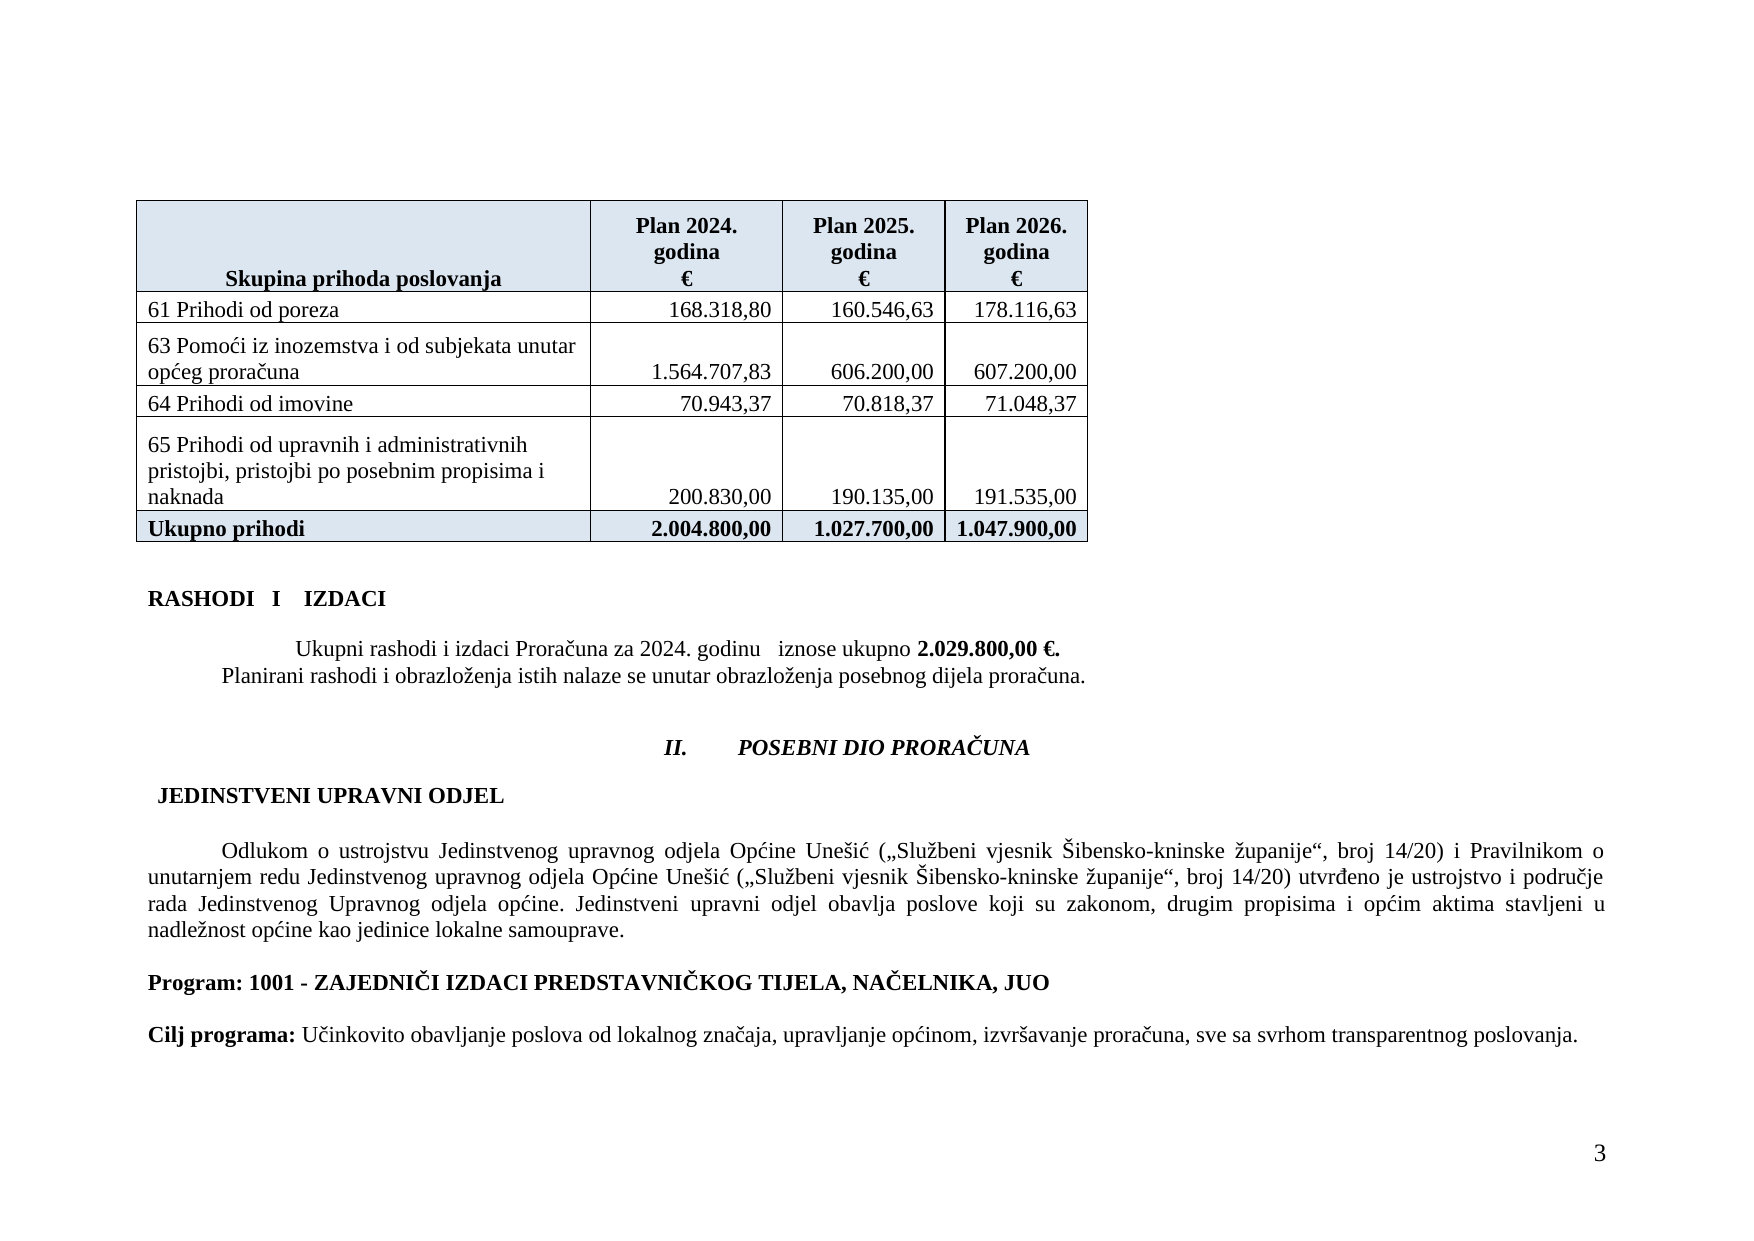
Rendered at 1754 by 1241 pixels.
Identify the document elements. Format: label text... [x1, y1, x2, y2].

text Program: 1001 - ZAJEDNIČI IZDACI PREDSTAVNIČKOG TIJELA, NAČELNIKA, JUO [148, 969, 1606, 995]
table_header Plan 2024. godina € [591, 201, 782, 291]
table_cell 63 Pomoći iz inozemstva i od subjekata unutar općeg proračuna [137, 323, 590, 385]
table_cell Ukupno prihodi [137, 511, 590, 541]
table_cell 1.047.900,00 [946, 511, 1087, 541]
table_cell 2.004.800,00 [591, 511, 782, 541]
text Cilj programa: Učinkovito obavljanje poslova od lokalnog značaja, upravljanje općinom, izvršavanje proračuna, sve sa svrhom transparentnog poslovanja. [148, 1021, 1606, 1048]
table_cell 606.200,00 [783, 323, 944, 385]
table_cell 70.818,37 [783, 386, 944, 416]
text RASHODI I IZDACI [148, 585, 1606, 611]
table_cell 160.546,63 [783, 292, 944, 322]
table_cell 64 Prihodi od imovine [137, 386, 590, 416]
table_cell 65 Prihodi od upravnih i administrativnih pristojbi, pristojbi po posebnim propisima i naknada [137, 417, 590, 510]
table_cell 178.116,63 [946, 292, 1087, 322]
table_cell 191.535,00 [946, 417, 1087, 510]
table_cell 70.943,37 [591, 386, 782, 416]
text Odlukom o ustrojstvu Jedinstvenog upravnog odjela Općine Unešić („Službeni vjesnik Šibensko-kninske županije“, broj 14/20) i Pravilnikom o unutarnjem redu Jedinstvenog upravnog odjela Općine Unešić („Službeni vjesnik Šibensko-kninske županije“, broj 14/20) utvrđeno je ustrojstvo i područje rada Jedinstvenog Upravnog odjela općine. Jedinstveni upravni odjel obavlja poslove koji su zakonom, drugim propisima i općim aktima stavljeni u nadležnost općine kao jedinice lokalne samouprave. [148, 837, 1606, 942]
text Ukupni rashodi i izdaci Proračuna za 2024. godinu iznose ukupno 2.029.800,00 €. [148, 636, 1606, 662]
table_cell 200.830,00 [591, 417, 782, 510]
table_cell 61 Prihodi od poreza [137, 292, 590, 322]
text Planirani rashodi i obrazloženja istih nalaze se unutar obrazloženja posebnog dijela proračuna. [148, 662, 1606, 688]
table_cell 1.564.707,83 [591, 323, 782, 385]
table_cell 1.027.700,00 [783, 511, 944, 541]
text JEDINSTVENI UPRAVNI ODJEL [148, 782, 1606, 808]
table_cell 168.318,80 [591, 292, 782, 322]
table_header Plan 2026. godina € [946, 201, 1087, 291]
table_header Plan 2025. godina € [783, 201, 944, 291]
text II. POSEBNI DIO PRORAČUNA [148, 734, 1606, 760]
table_cell 71.048,37 [946, 386, 1087, 416]
table_header Skupina prihoda poslovanja [137, 201, 590, 291]
table_cell 607.200,00 [946, 323, 1087, 385]
table_cell 190.135,00 [783, 417, 944, 510]
